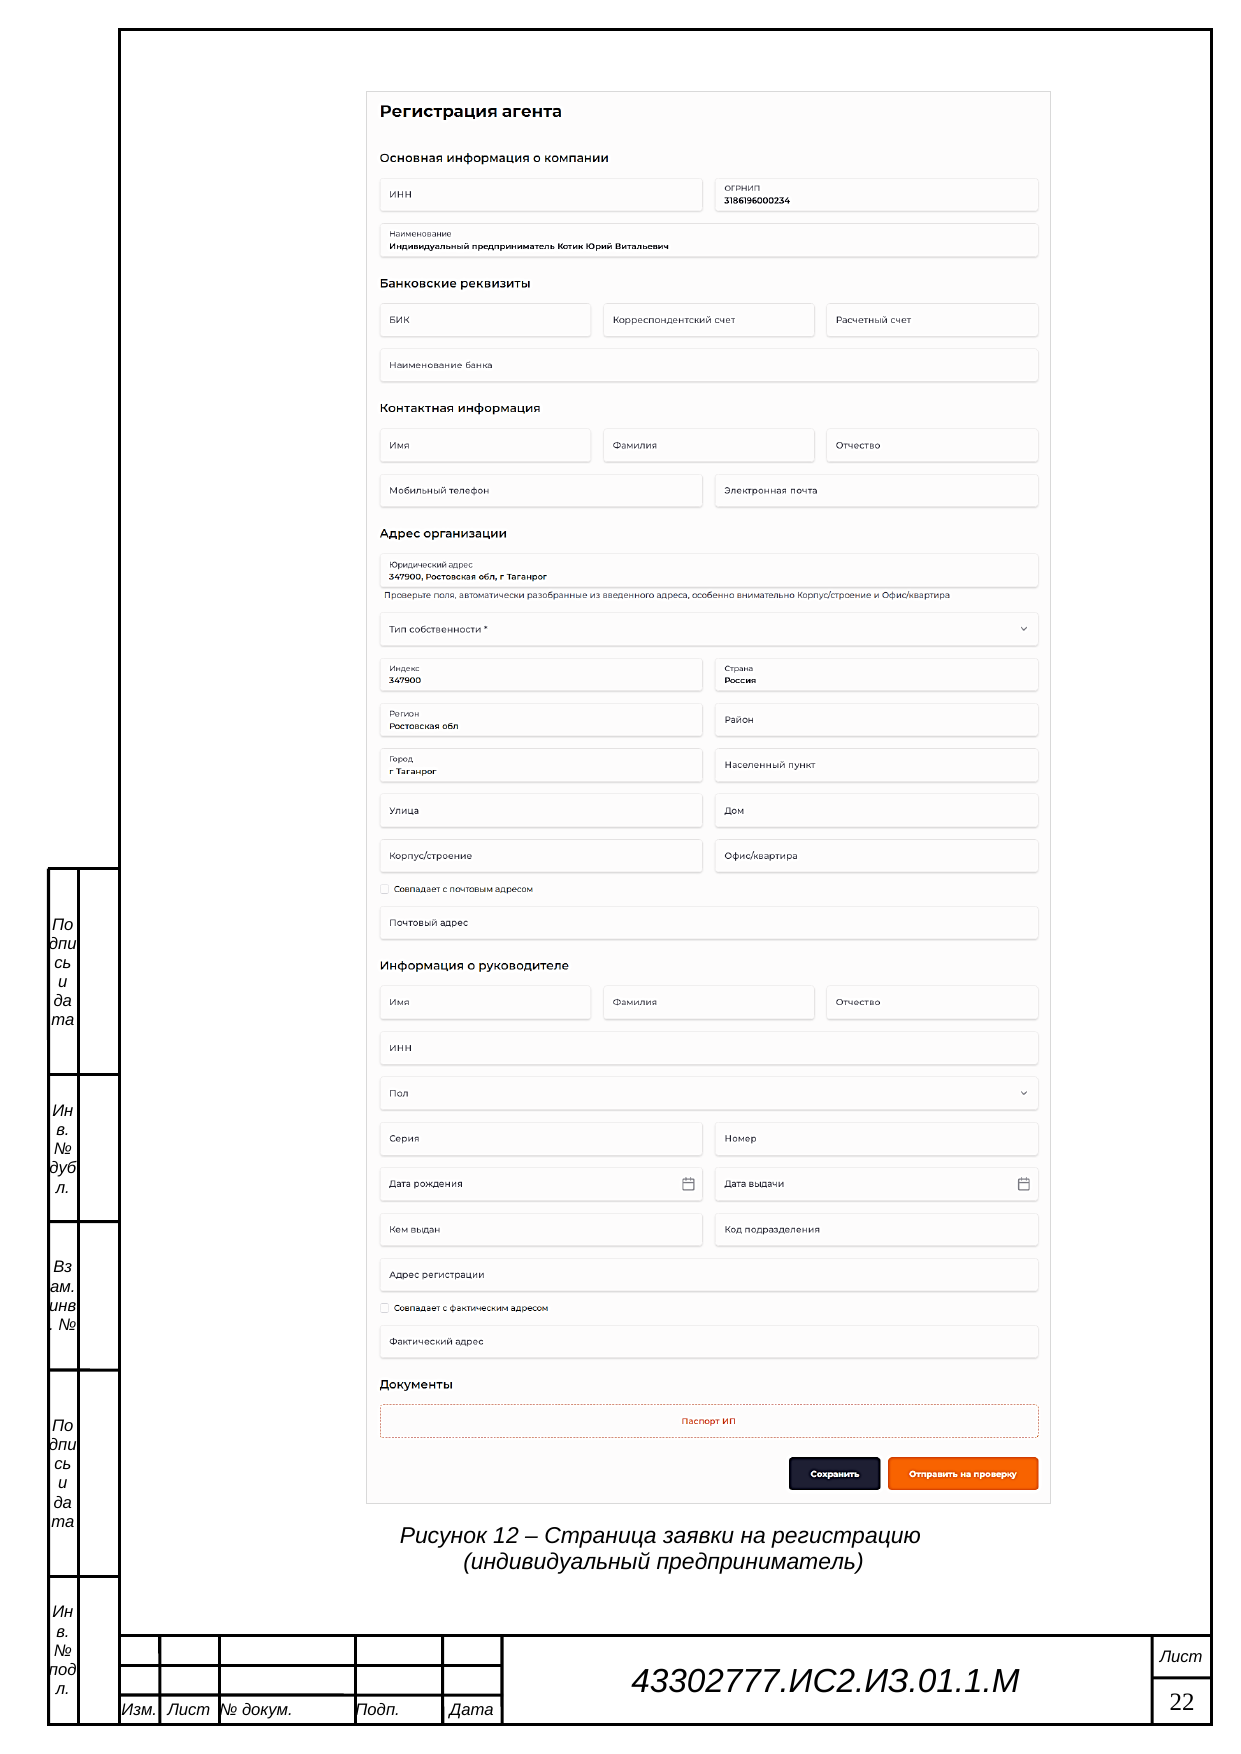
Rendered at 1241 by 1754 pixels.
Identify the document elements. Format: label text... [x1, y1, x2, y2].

text Страница заявки на регистрацию (индивидуальный предприниматель) [177, 1522, 1152, 1574]
picture [367, 92, 1050, 1503]
